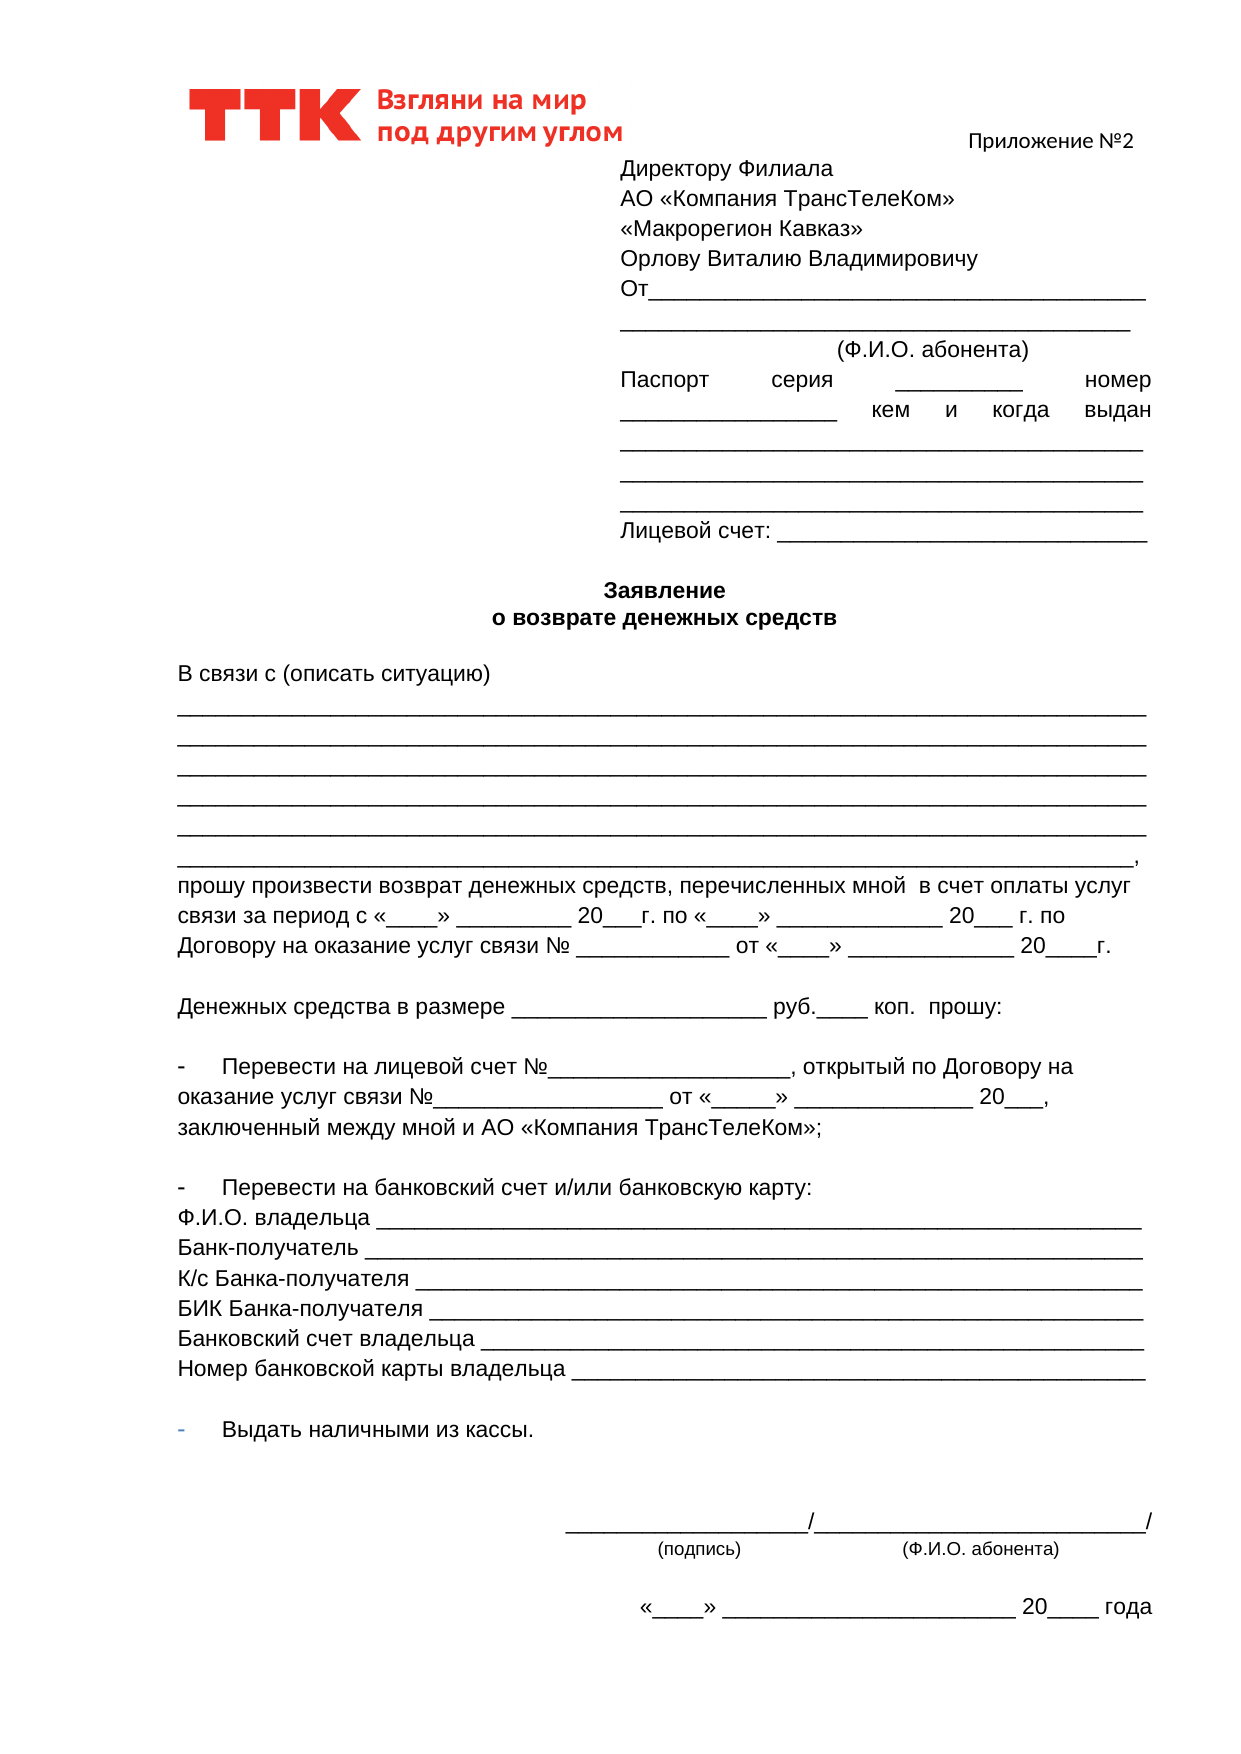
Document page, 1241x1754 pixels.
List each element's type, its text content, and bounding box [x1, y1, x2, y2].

list К/с Банка-получателя _________________________________________________________ [177, 1264, 1152, 1291]
text о возврате денежных средств [177, 604, 1152, 630]
text прошу произвести возврат денежных средств, перечисленных мной в счет оплаты услуг связи за период с «____» _________ 20___г. по «____» _____________ 20___ г. по Договору на оказание услуг связи № ____________ от «____» _____________ 20____г. [177, 872, 1152, 958]
text (Ф.И.О. абонента) [620, 336, 1152, 362]
list Номер банковской карты владельца _____________________________________________ [177, 1355, 1152, 1381]
list Банк-получатель _____________________________________________________________ [177, 1234, 1152, 1261]
list БИК Банка-получателя ________________________________________________________ [177, 1295, 1152, 1321]
list Ф.И.О. владельца ____________________________________________________________ [177, 1204, 1152, 1230]
text Лицевой счет: _____________________________ [620, 517, 1152, 543]
text Орлову Виталию Владимировичу [620, 245, 1152, 271]
list Перевести на лицевой счет №___________________, открытый по Договору на оказание услуг связи №__________________ от «_____» ______________ 20___, заключенный между мной и АО «Компания ТрансТелеКом»; [177, 1053, 1152, 1140]
text От_______________________________________________________________________________ [620, 275, 1152, 332]
text Заявление [177, 577, 1152, 604]
picture [177, 73, 632, 149]
list Выдать наличными из кассы. [177, 1416, 1152, 1442]
list Денежных средства в размере ____________________ руб.____ коп. прошу: [177, 993, 1152, 1019]
text ___________________/__________________________/ [177, 1508, 1152, 1534]
text «Макрорегион Кавказ» [620, 215, 1152, 241]
text АО «Компания ТрансТелеКом» [620, 185, 1152, 211]
text Паспорт серия __________ номер _________________ кем и когда выдан ___________________________________________________________________________________________________________________________ [620, 366, 1152, 513]
text (подпись) (Ф.И.О. абонента) [177, 1538, 1152, 1559]
list Перевести на банковский счет и/или банковскую карту: [177, 1174, 1152, 1200]
text Директору Филиала [620, 154, 1152, 181]
text В связи с (описать ситуацию) _______________________________________________________________________________________________________________________________________________________________________________________________________________________________________________________________________________________________________________________________________________________________________________________________________________________________________________________________________, [177, 660, 1152, 868]
text «____» _______________________ 20____ года [177, 1593, 1152, 1619]
list Банковский счет владельца ____________________________________________________ [177, 1325, 1152, 1351]
